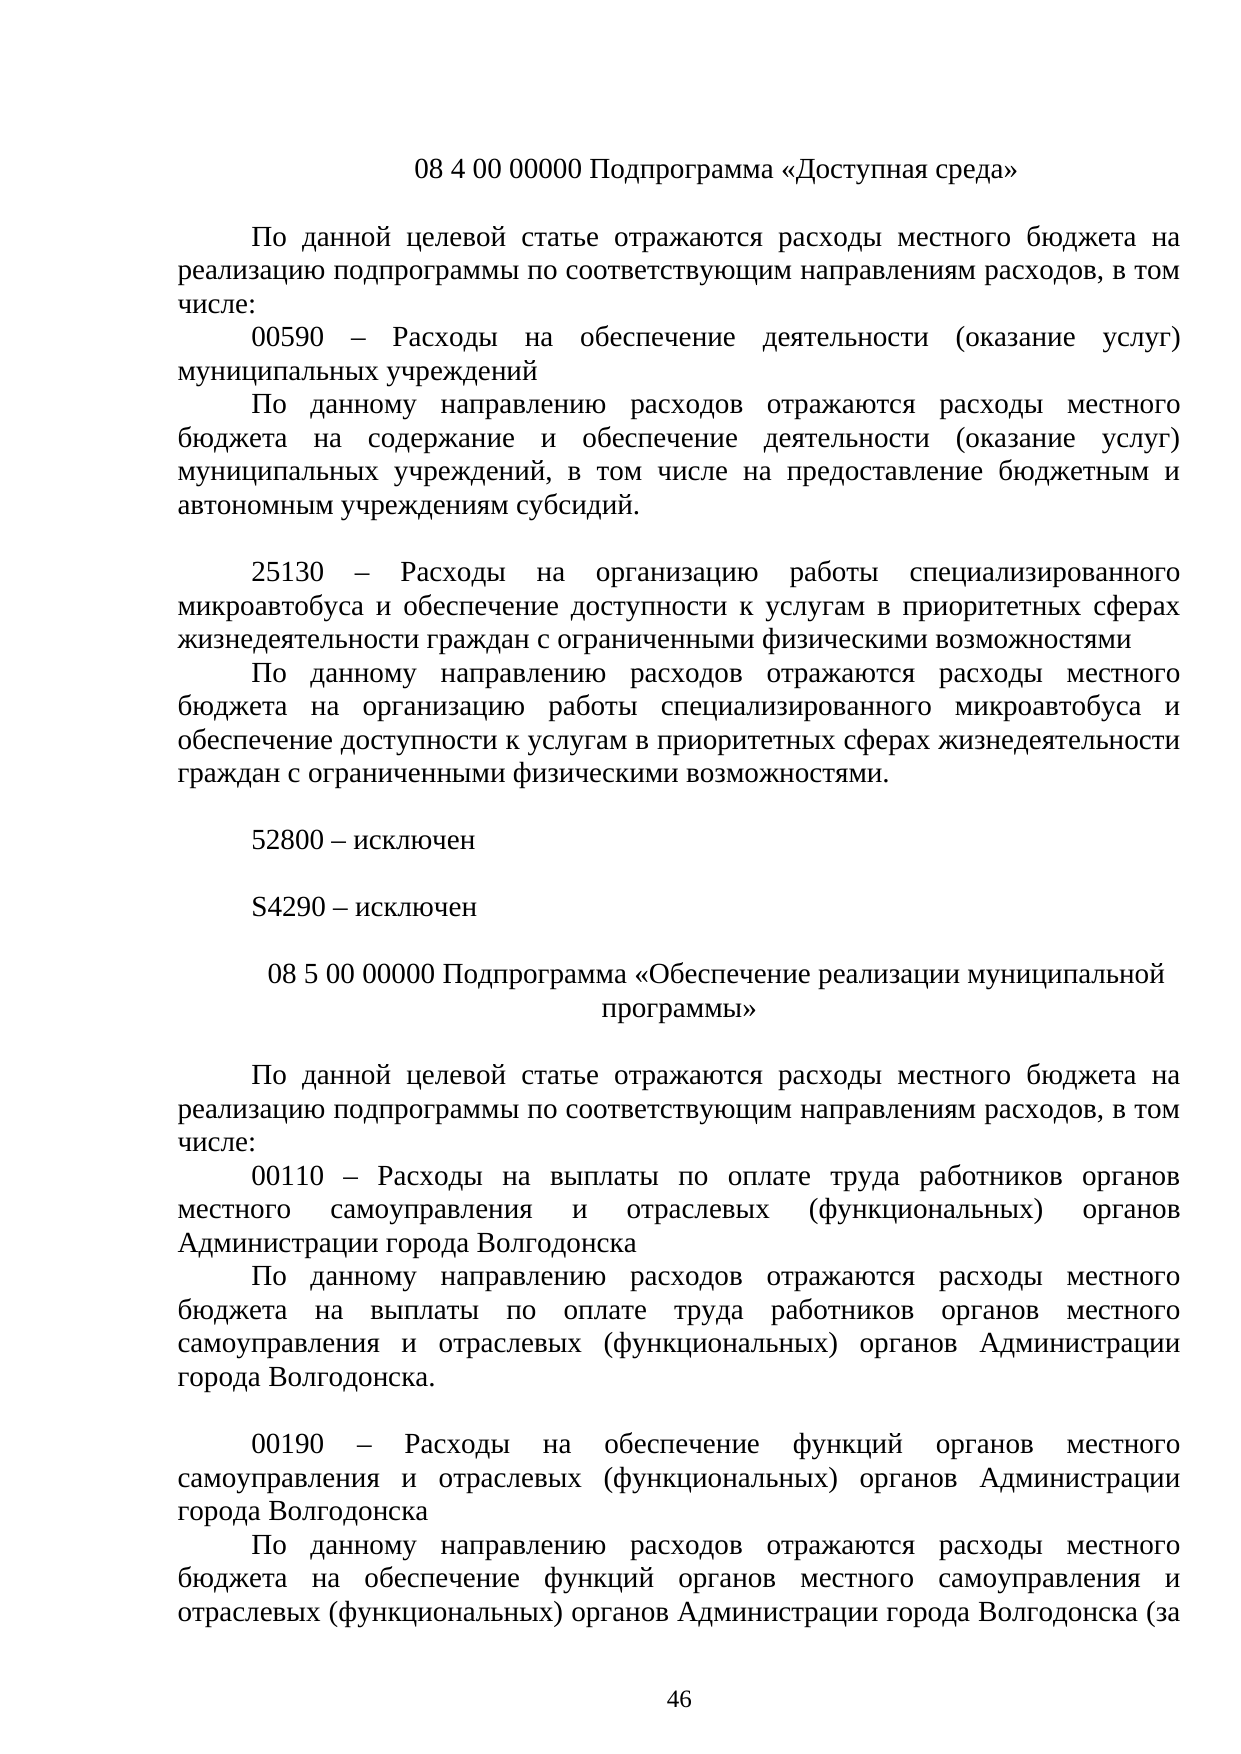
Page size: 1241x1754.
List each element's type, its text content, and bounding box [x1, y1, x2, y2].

text 25130 – Расходы на организацию работы специализированного микроавтобуса и обеспечение доступности к услугам в приоритетных сферах жизнедеятельности граждан с ограниченными физическими возможностями [177, 554, 1181, 655]
text 00590 – Расходы на обеспечение деятельности (оказание услуг) муниципальных учреждений [177, 319, 1181, 386]
text 00110 – Расходы на выплаты по оплате труда работников органов местного самоуправления и отраслевых (функциональных) органов Администрации города Волгодонска [177, 1158, 1181, 1258]
text По данному направлению расходов отражаются расходы местного бюджета на содержание и обеспечение деятельности (оказание услуг) муниципальных учреждений, в том числе на предоставление бюджетным и автономным учреждениям субсидий. [177, 386, 1181, 521]
text 00190 – Расходы на обеспечение функций органов местного самоуправления и отраслевых (функциональных) органов Администрации города Волгодонска [177, 1426, 1181, 1527]
text По данному направлению расходов отражаются расходы местного бюджета на выплаты по оплате труда работников органов местного самоуправления и отраслевых (функциональных) органов Администрации города Волгодонска. [177, 1258, 1181, 1393]
text По данной целевой статье отражаются расходы местного бюджета на реализацию подпрограммы по соответствующим направлениям расходов, в том числе: [177, 219, 1181, 319]
text 08 4 00 00000 Подпрограмма «Доступная среда» [177, 152, 1181, 185]
text По данной целевой статье отражаются расходы местного бюджета на реализацию подпрограммы по соответствующим направлениям расходов, в том числе: [177, 1057, 1181, 1158]
text 52800 – исключен [177, 822, 1181, 856]
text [177, 1527, 1181, 1627]
text S4290 – исключен [177, 889, 1181, 923]
text 08 5 00 00000 Подпрограмма «Обеспечение реализации муниципальной программы» [177, 957, 1181, 1024]
text По данному направлению расходов отражаются расходы местного бюджета на организацию работы специализированного микроавтобуса и обеспечение доступности к услугам в приоритетных сферах жизнедеятельности граждан с ограниченными физическими возможностями. [177, 655, 1181, 789]
